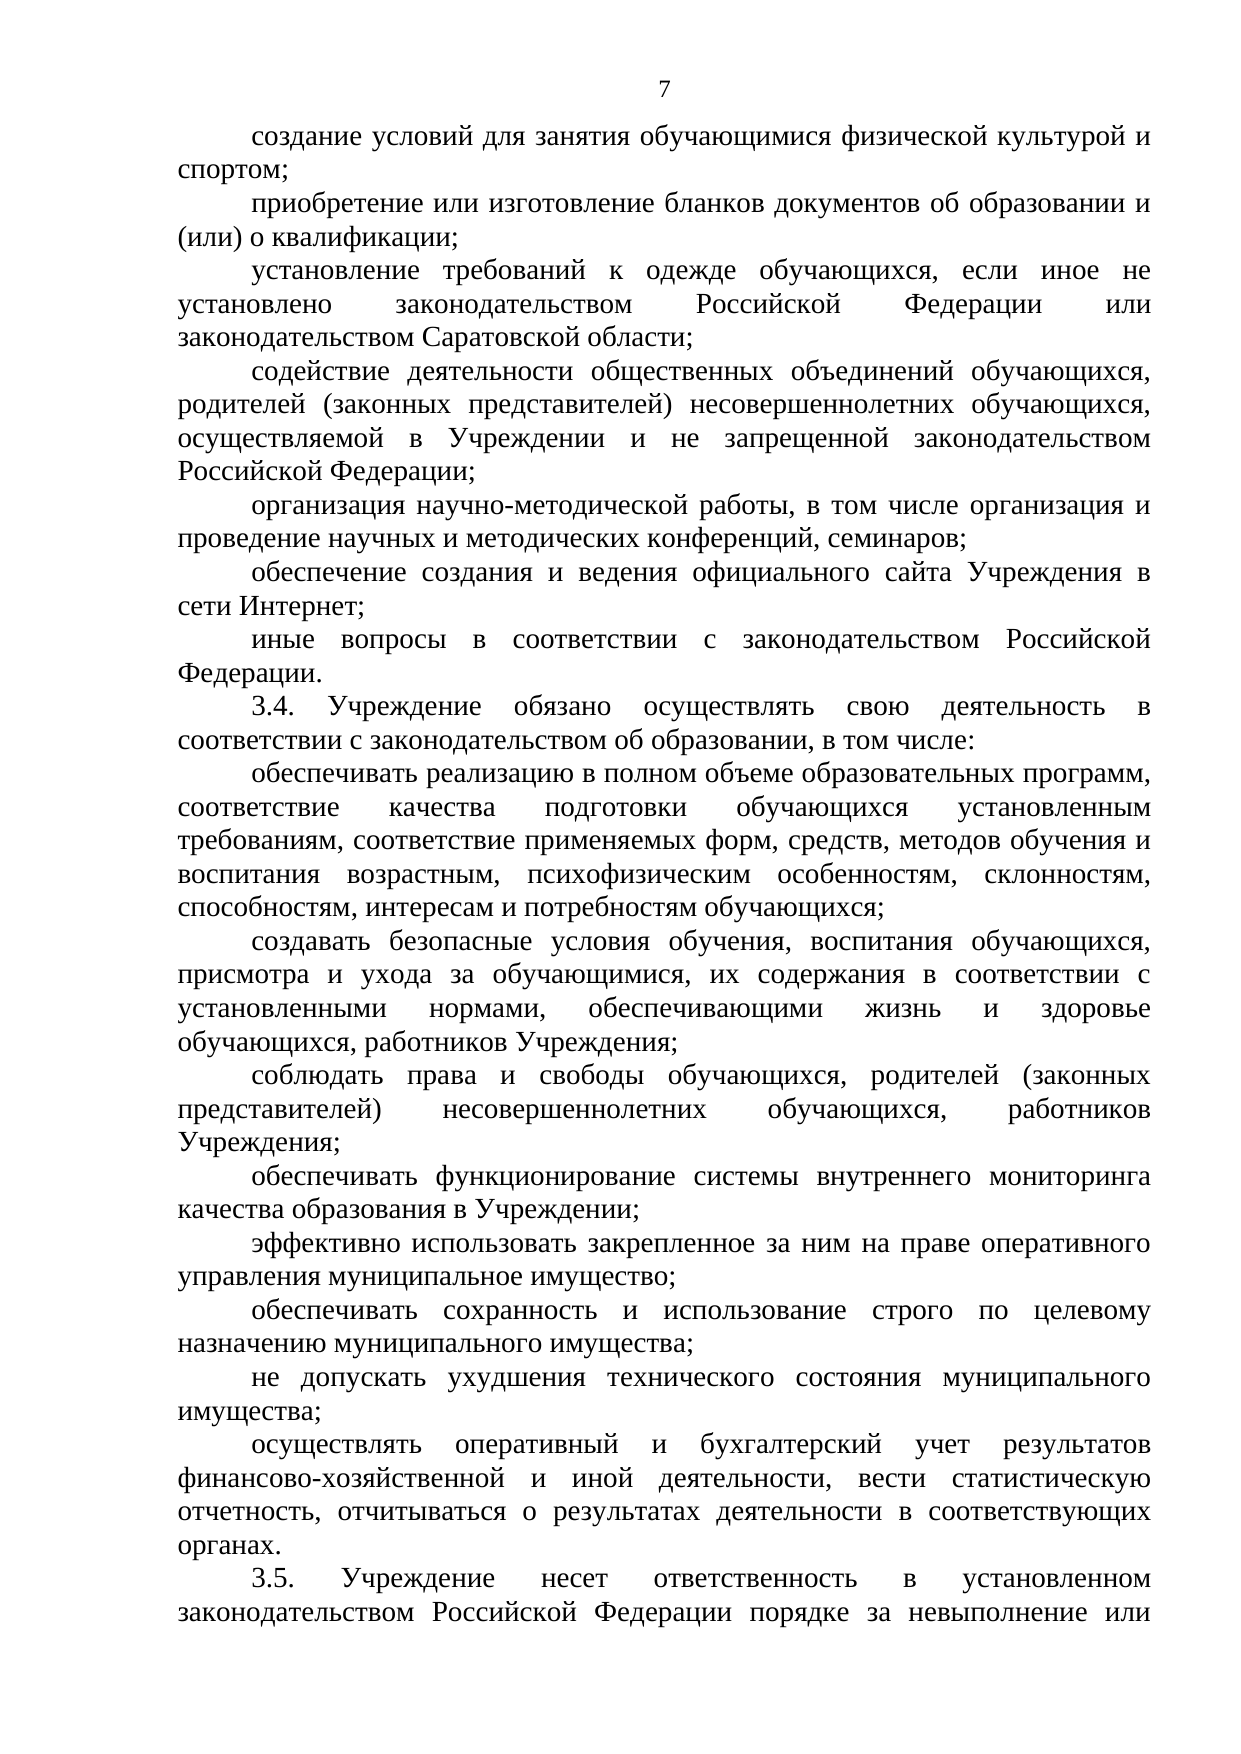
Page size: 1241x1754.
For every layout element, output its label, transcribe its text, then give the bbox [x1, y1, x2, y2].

text приобретение или изготовление бланков документов об образовании и (или) о квалификации; [177, 185, 1152, 252]
text обеспечение создания и ведения официального сайта Учреждения в сети Интернет; [177, 554, 1152, 621]
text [177, 1560, 1152, 1627]
text иные вопросы в соответствии с законодательством Российской Федерации. [177, 621, 1152, 688]
text не допускать ухудшения технического состояния муниципального имущества; [177, 1359, 1152, 1426]
text обеспечивать реализацию в полном объеме образовательных программ, соответствие качества подготовки обучающихся установленным требованиям, соответствие применяемых форм, средств, методов обучения и воспитания возрастным, психофизическим особенностям, склонностям, способностям, интересам и потребностям обучающихся; [177, 755, 1152, 923]
text создавать безопасные условия обучения, воспитания обучающихся, присмотра и ухода за обучающимися, их содержания в соответствии с установленными нормами, обеспечивающими жизнь и здоровье обучающихся, работников Учреждения; [177, 923, 1152, 1057]
text обеспечивать функционирование системы внутреннего мониторинга качества образования в Учреждении; [177, 1158, 1152, 1225]
text осуществлять оперативный и бухгалтерский учет результатов финансово-хозяйственной и иной деятельности, вести статистическую отчетность, отчитываться о результатах деятельности в соответствующих органах. [177, 1426, 1152, 1560]
text установление требований к одежде обучающихся, если иное не установлено законодательством Российской Федерации или законодательством Саратовской области; [177, 252, 1152, 353]
text 3.4. Учреждение обязано осуществлять свою деятельность в соответствии с законодательством об образовании, в том числе: [177, 688, 611, 722]
text эффективно использовать закрепленное за ним на праве оперативного управления муниципальное имущество; [177, 1225, 1152, 1292]
text обеспечивать сохранность и использование строго по целевому назначению муниципального имущества; [177, 1292, 1152, 1359]
text содействие деятельности общественных объединений обучающихся, родителей (законных представителей) несовершеннолетних обучающихся, осуществляемой в Учреждении и не запрещенной законодательством Российской Федерации; [177, 353, 1152, 487]
text создание условий для занятия обучающимися физической культурой и спортом; [177, 118, 1152, 185]
text соблюдать права и свободы обучающихся, родителей (законных представителей) несовершеннолетних обучающихся, работников Учреждения; [177, 1057, 1152, 1158]
text организация научно-методической работы, в том числе организация и проведение научных и методических конференций, семинаров; [177, 487, 1152, 554]
